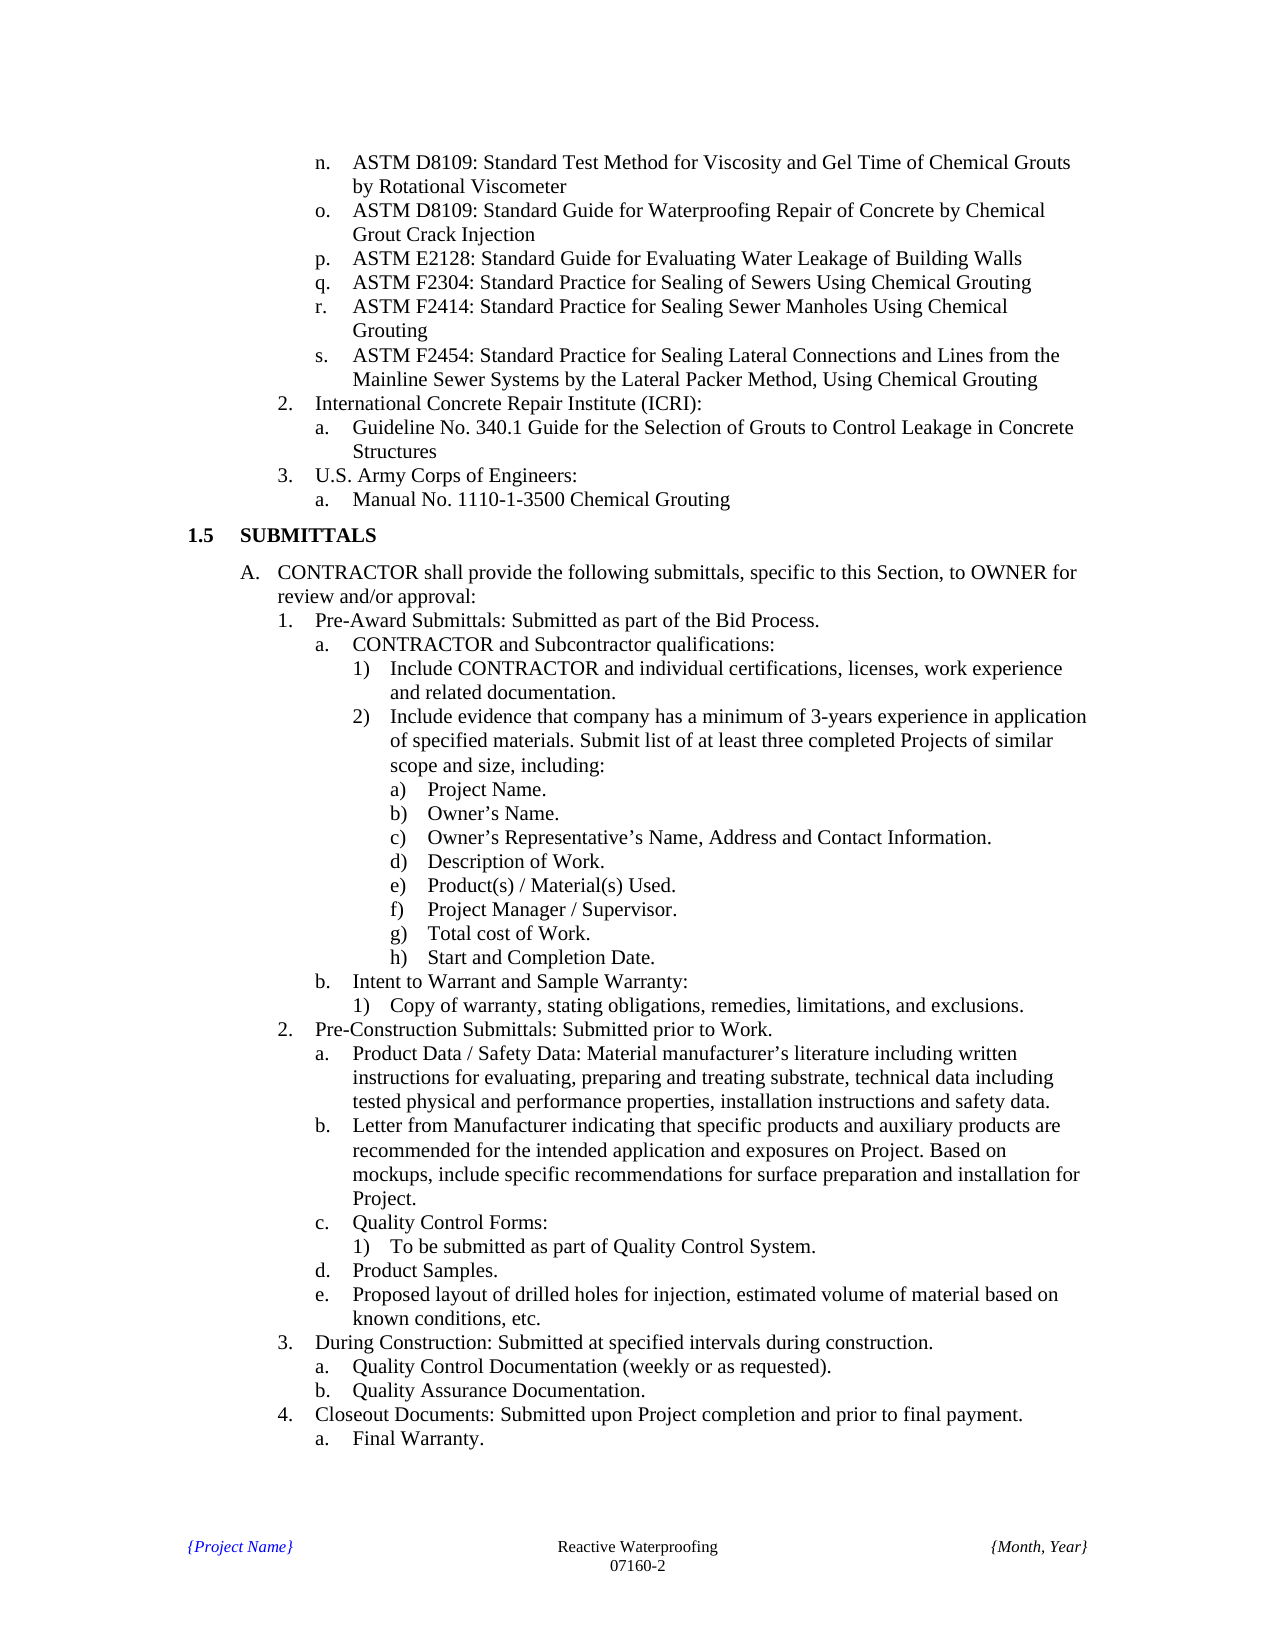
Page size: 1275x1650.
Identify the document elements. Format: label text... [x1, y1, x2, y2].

subtitle Include CONTRACTOR and individual certifications, licenses, work experience and related documentation. [352, 656, 1087, 704]
subtitle Quality Control Forms: [315, 1210, 1087, 1234]
subtitle CONTRACTOR shall provide the following submittals, specific to this Section, to OWNER for review and/or approval: [240, 560, 1087, 608]
subtitle ASTM D8109: Standard Test Method for Viscosity and Gel Time of Chemical Grouts by Rotational Viscometer [315, 150, 1087, 198]
subtitle To be submitted as part of Quality Control System. [352, 1234, 1087, 1258]
subtitle Pre-Construction Submittals: Submitted prior to Work. [277, 1017, 1087, 1041]
subtitle Final Warranty. [315, 1426, 1087, 1450]
subtitle Closeout Documents: Submitted upon Project completion and prior to final payment. [277, 1402, 1087, 1426]
subtitle Quality Control Documentation (weekly or as requested). [315, 1354, 1087, 1378]
subtitle U.S. Army Corps of Engineers: [277, 463, 1087, 487]
subtitle submittals [187, 523, 1087, 547]
subtitle Copy of warranty, stating obligations, remedies, limitations, and exclusions. [352, 993, 1087, 1017]
subtitle ASTM F2454: Standard Practice for Sealing Lateral Connections and Lines from the Mainline Sewer Systems by the Lateral Packer Method, Using Chemical Grouting [315, 342, 1087, 391]
subtitle ASTM E2128: Standard Guide for Evaluating Water Leakage of Building Walls [315, 246, 1087, 270]
subtitle CONTRACTOR and Subcontractor qualifications: [315, 632, 1087, 656]
subtitle During Construction: Submitted at specified intervals during construction. [277, 1330, 1087, 1354]
subtitle Pre-Award Submittals: Submitted as part of the Bid Process. [277, 608, 1087, 632]
subtitle Start and Completion Date. [390, 945, 1087, 969]
subtitle ASTM F2304: Standard Practice for Sealing of Sewers Using Chemical Grouting [315, 270, 1087, 294]
subtitle International Concrete Repair Institute (ICRI): [277, 391, 1087, 415]
subtitle ASTM F2414: Standard Practice for Sealing Sewer Manholes Using Chemical Grouting [315, 294, 1087, 342]
subtitle Project Name. [390, 777, 1087, 801]
subtitle Proposed layout of drilled holes for injection, estimated volume of material based on known conditions, etc. [315, 1282, 1087, 1330]
subtitle Owner’s Representative’s Name, Address and Contact Information. [390, 825, 1087, 849]
subtitle Manual No. 1110-1-3500 Chemical Grouting [315, 487, 1087, 511]
subtitle Product(s) / Material(s) Used. [390, 873, 1087, 897]
subtitle ASTM D8109: Standard Guide for Waterproofing Repair of Concrete by Chemical Grout Crack Injection [315, 198, 1087, 246]
subtitle Owner’s Name. [390, 801, 1087, 825]
subtitle Intent to Warrant and Sample Warranty: [315, 969, 1087, 993]
subtitle Description of Work. [390, 849, 1087, 873]
subtitle Quality Assurance Documentation. [315, 1378, 1087, 1402]
subtitle Guideline No. 340.1 Guide for the Selection of Grouts to Control Leakage in Concrete Structures [315, 415, 1087, 463]
subtitle Project Manager / Supervisor. [390, 897, 1087, 921]
subtitle Include evidence that company has a minimum of 3-years experience in application of specified materials. Submit list of at least three completed Projects of similar scope and size, including: [352, 704, 1087, 777]
subtitle Letter from Manufacturer indicating that specific products and auxiliary products are recommended for the intended application and exposures on Project. Based on mockups, include specific recommendations for surface preparation and installation for Project. [315, 1113, 1087, 1210]
subtitle Product Data / Safety Data: Material manufacturer’s literature including written instructions for evaluating, preparing and treating substrate, technical data including tested physical and performance properties, installation instructions and safety data. [315, 1041, 1087, 1113]
subtitle Product Samples. [315, 1258, 1087, 1282]
subtitle Total cost of Work. [390, 921, 1087, 945]
